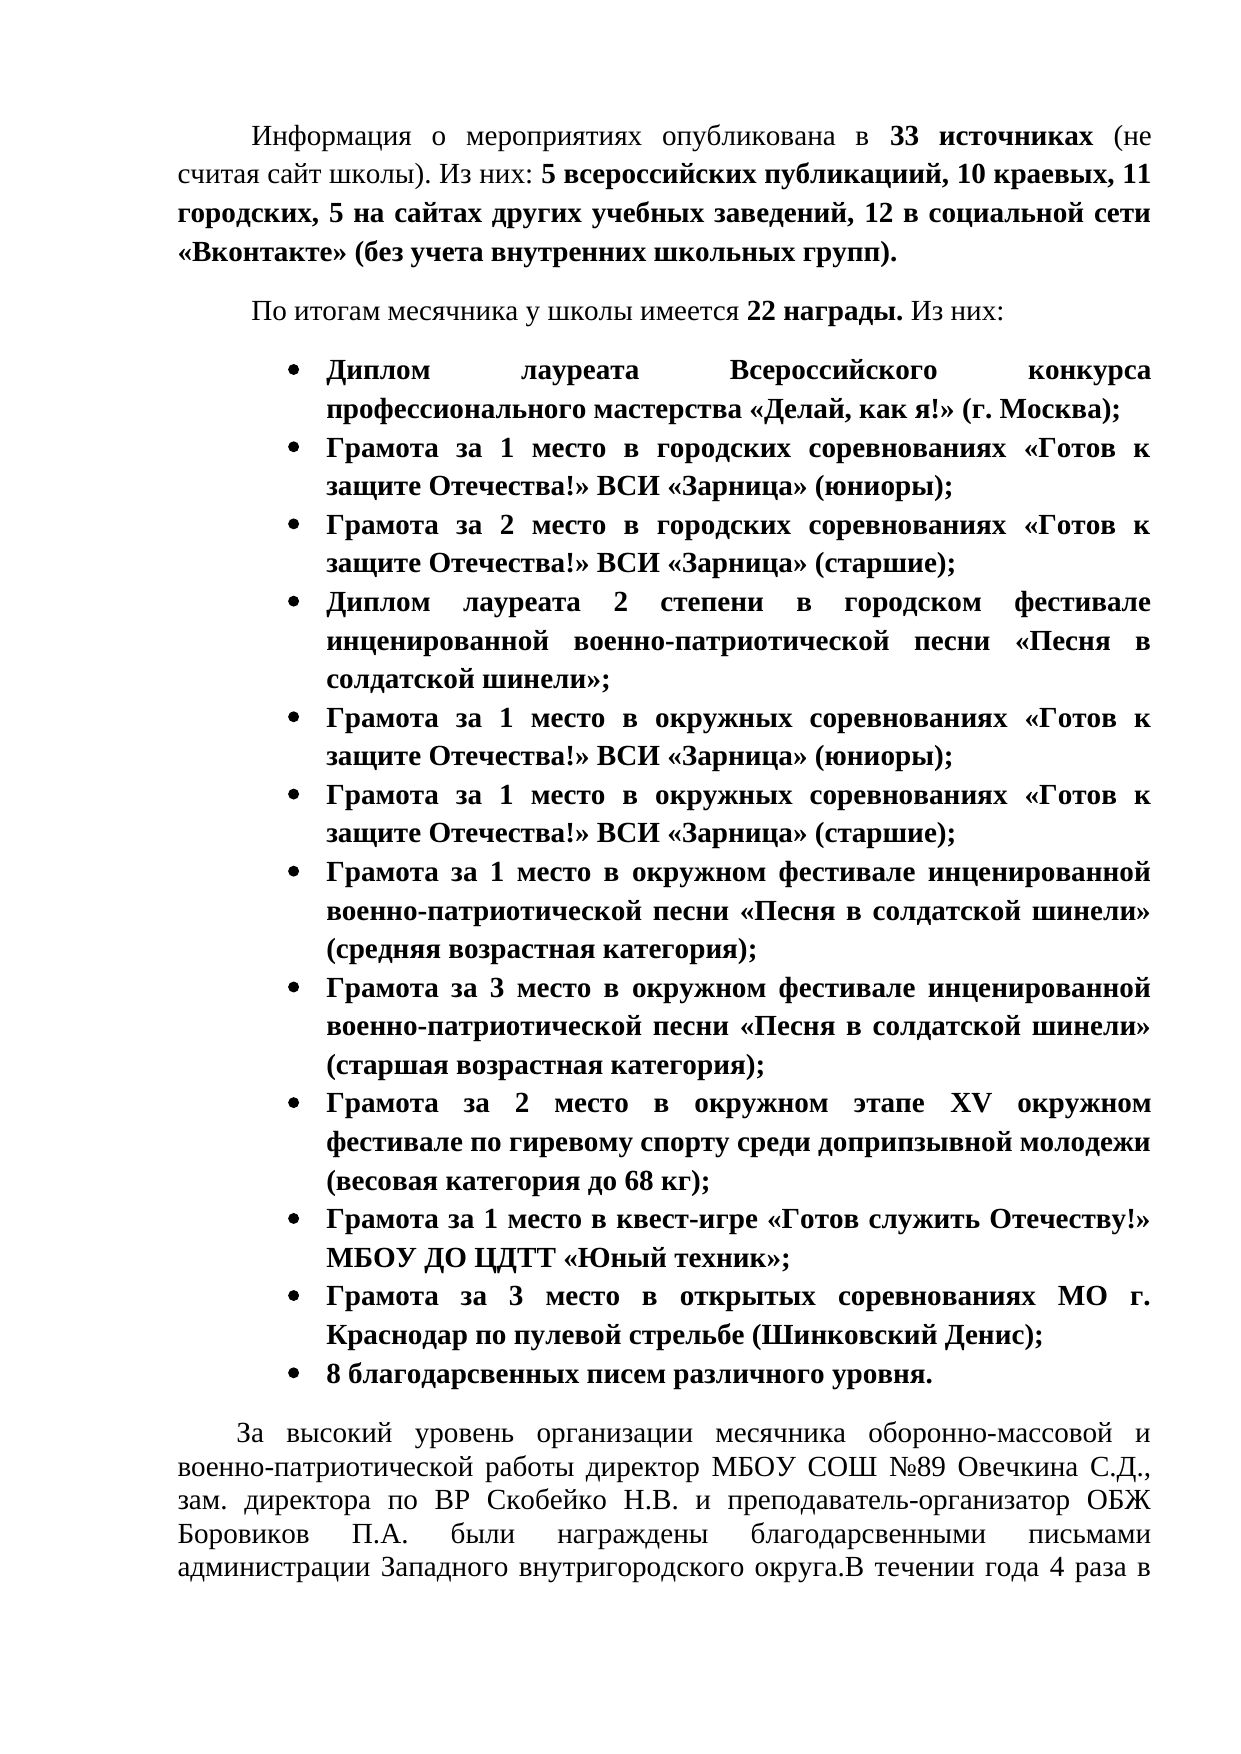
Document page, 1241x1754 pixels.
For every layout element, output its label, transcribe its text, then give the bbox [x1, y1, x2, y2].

list Грамота за 1 место в окружных соревнованиях «Готов к защите Отечества!» ВСИ «Зарница» (старшие); [288, 777, 1152, 849]
list Грамота за 3 место в открытых соревнованиях МО г. Краснодар по пулевой стрельбе (Шинковский Денис); [288, 1278, 1152, 1351]
list 8 благодарсвенных писем различного уровня. [288, 1356, 1152, 1389]
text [177, 1415, 1152, 1583]
text По итогам месячника у школы имеется 22 награды. Из них: [177, 293, 1152, 327]
list Грамота за 1 место в квест-игре «Готов служить Отечеству!» МБОУ ДО ЦДТТ «Юный техник»; [288, 1201, 1152, 1273]
list Грамота за 2 место в окружном этапе XV окружном фестивале по гиревому спорту среди доприпзывной молодежи (весовая категория до 68 кг); [288, 1086, 1152, 1196]
list Грамота за 3 место в окружном фестивале инценированной военно-патриотической песни «Песня в солдатской шинели» (старшая возрастная категория); [288, 970, 1152, 1081]
list Диплом лауреата 2 степени в городском фестивале инценированной военно-патриотической песни «Песня в солдатской шинели»; [288, 584, 1152, 695]
list Грамота за 2 место в городских соревнованиях «Готов к защите Отечества!» ВСИ «Зарница» (старшие); [288, 507, 1152, 579]
list Грамота за 1 место в городских соревнованиях «Готов к защите Отечества!» ВСИ «Зарница» (юниоры); [288, 430, 1152, 502]
text Информация о мероприятиях опубликована в 33 источниках (не считая сайт школы). Из них: 5 всероссийских публикациий, 10 краевых, 11 городских, 5 на сайтах других учебных заведений, 12 в социальной сети «Вконтакте» (без учета внутренних школьных групп). [177, 118, 1152, 267]
list Грамота за 1 место в окружных соревнованиях «Готов к защите Отечества!» ВСИ «Зарница» (юниоры); [288, 700, 1152, 772]
list Диплом лауреата Всероссийского конкурса профессионального мастерства «Делай, как я!» (г. Москва); [288, 352, 1152, 425]
list Грамота за 1 место в окружном фестивале инценированной военно-патриотической песни «Песня в солдатской шинели» (средняя возрастная категория); [288, 854, 1152, 965]
